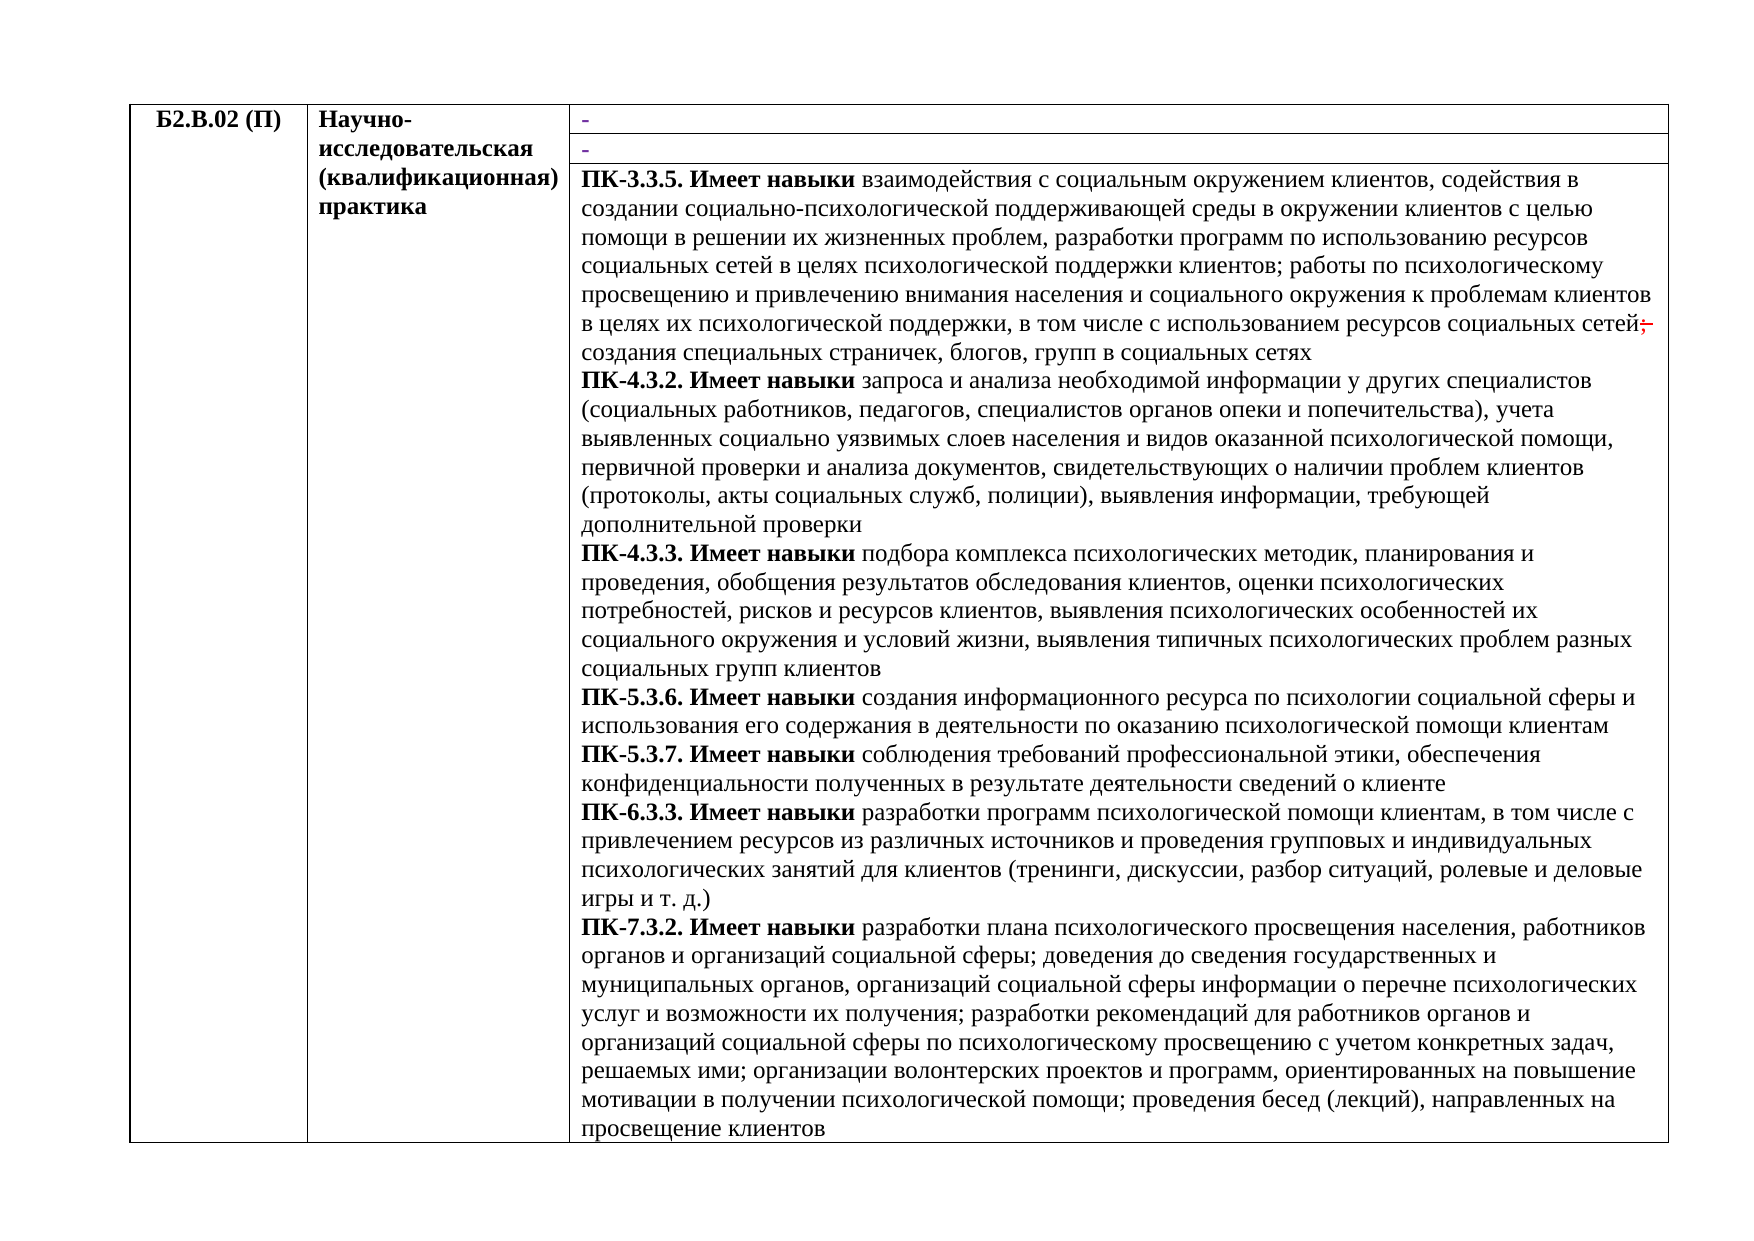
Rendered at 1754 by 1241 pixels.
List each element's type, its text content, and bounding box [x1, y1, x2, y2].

table_cell - [570, 105, 1668, 133]
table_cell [570, 164, 1668, 1142]
table_cell - [570, 134, 1668, 163]
table_cell Научно-исследовательская (квалификационная) практика [308, 105, 569, 1142]
table_cell Б2.В.02 (П) [131, 105, 307, 1142]
